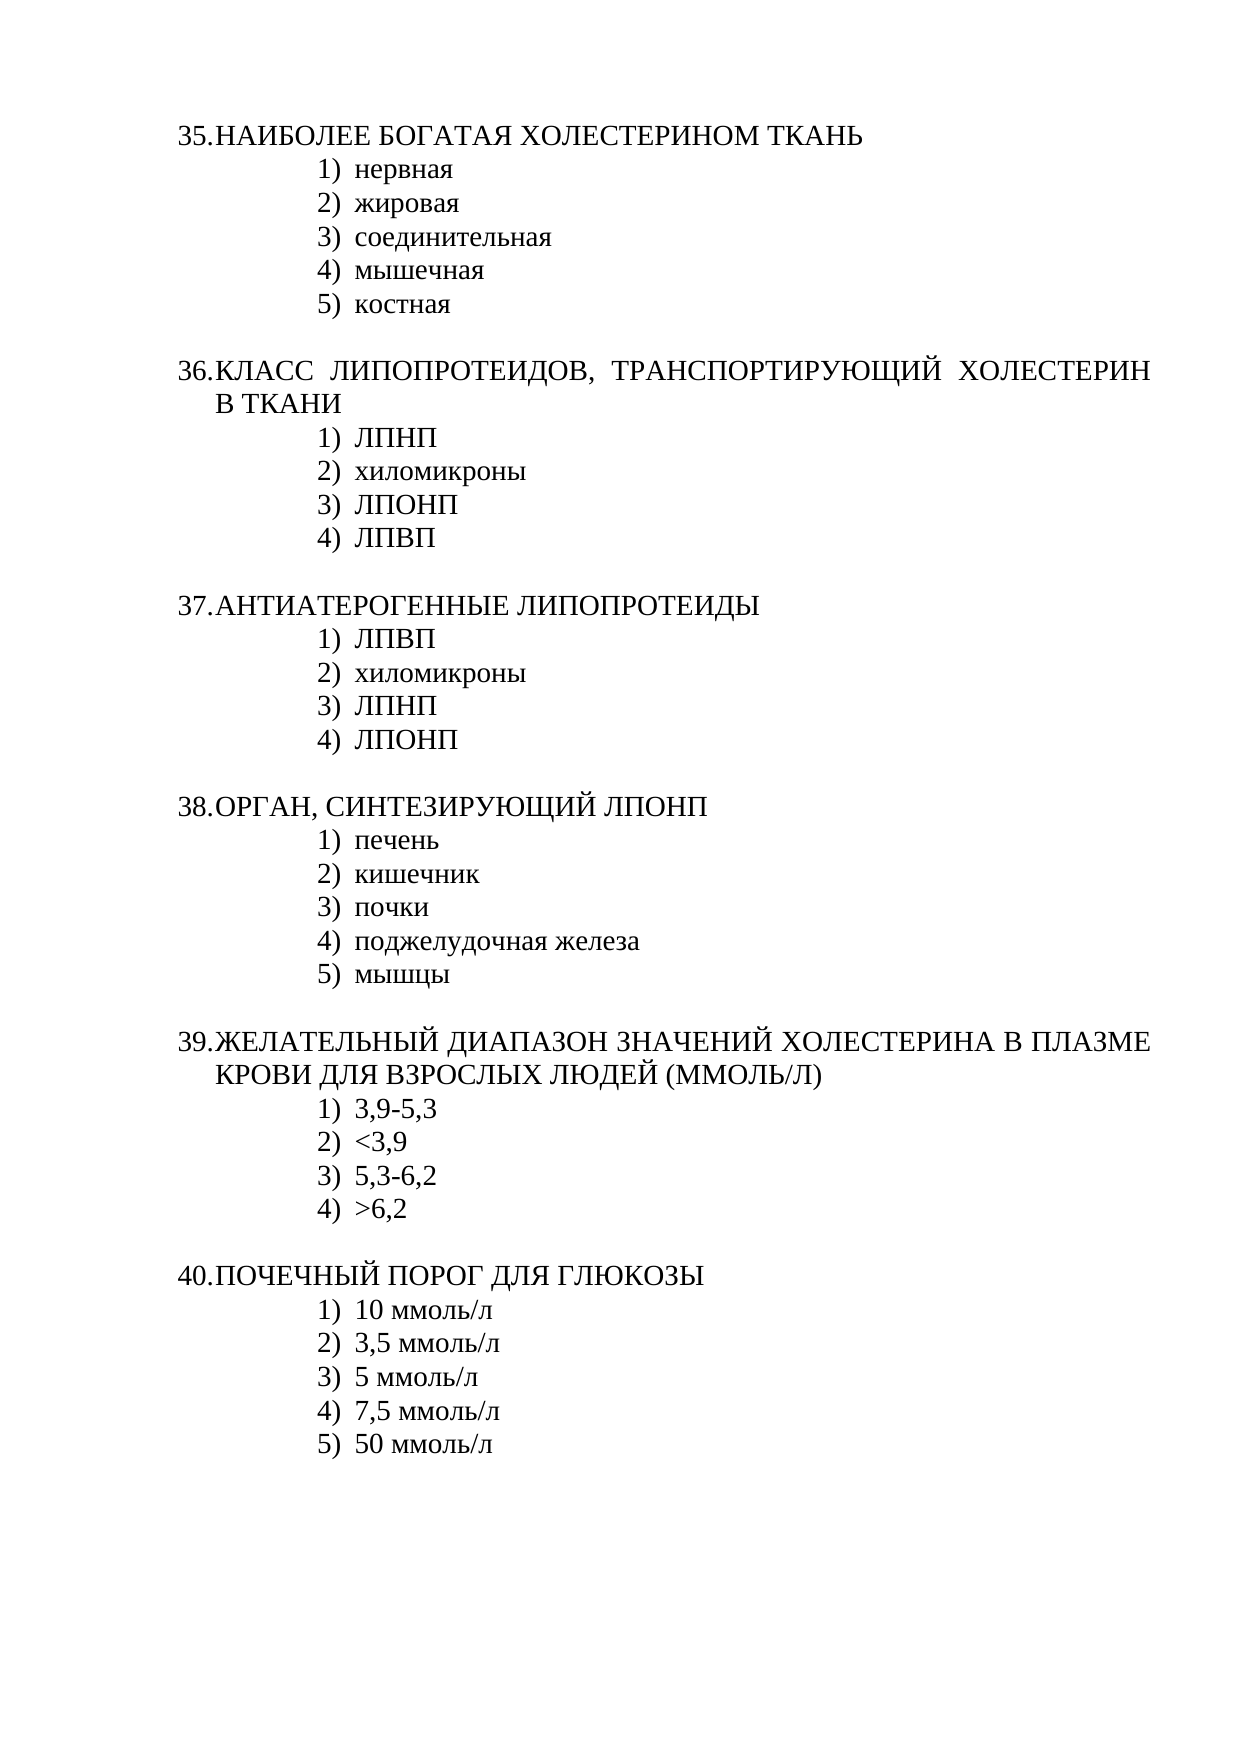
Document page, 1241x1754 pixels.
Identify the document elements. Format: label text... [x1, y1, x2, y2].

list 3,9-5,3 [317, 1091, 1152, 1124]
list печень [317, 822, 1152, 856]
list наиболее богатая холестерином ткань [177, 118, 1152, 152]
list поджелудочная железа [317, 923, 1152, 957]
list ЛПОНП [317, 487, 1152, 521]
list 10 ммоль/л [317, 1292, 1152, 1326]
list мышцы [317, 957, 1152, 990]
list Орган, синтезирующий лПоНП [177, 789, 1152, 822]
list хиломикроны [317, 655, 1152, 688]
list 5 ммоль/л [317, 1359, 1152, 1393]
list жировая [317, 185, 1152, 219]
list нервная [317, 152, 1152, 185]
list ЛПНП [317, 420, 1152, 453]
list 50 ммоль/л [317, 1426, 1152, 1460]
list кишечник [317, 856, 1152, 889]
list ЛПВП [317, 621, 1152, 655]
list >6,2 [317, 1191, 1152, 1225]
list почечный порог для глюкозы [177, 1258, 1152, 1292]
list 3,5 ммоль/л [317, 1326, 1152, 1359]
list антиатерогенные липопротеиды [177, 588, 1152, 621]
list соединительная [317, 219, 1152, 252]
list ЛПОНП [317, 722, 1152, 755]
list хиломикроны [317, 453, 1152, 487]
list класс липопротеидов, транспортирующий холестерин в ткани [177, 353, 1152, 420]
list ЛПНП [317, 688, 1152, 722]
list мышечная [317, 252, 1152, 286]
list 7,5 ммоль/л [317, 1393, 1152, 1426]
list 5,3-6,2 [317, 1158, 1152, 1191]
list желательный диапазон значений холестерина в плазме крови для взрослых людей (ммоль/л) [177, 1024, 1152, 1091]
list <3,9 [317, 1124, 1152, 1158]
list ЛПВП [317, 521, 1152, 554]
list почки [317, 889, 1152, 923]
list костная [317, 286, 1152, 319]
